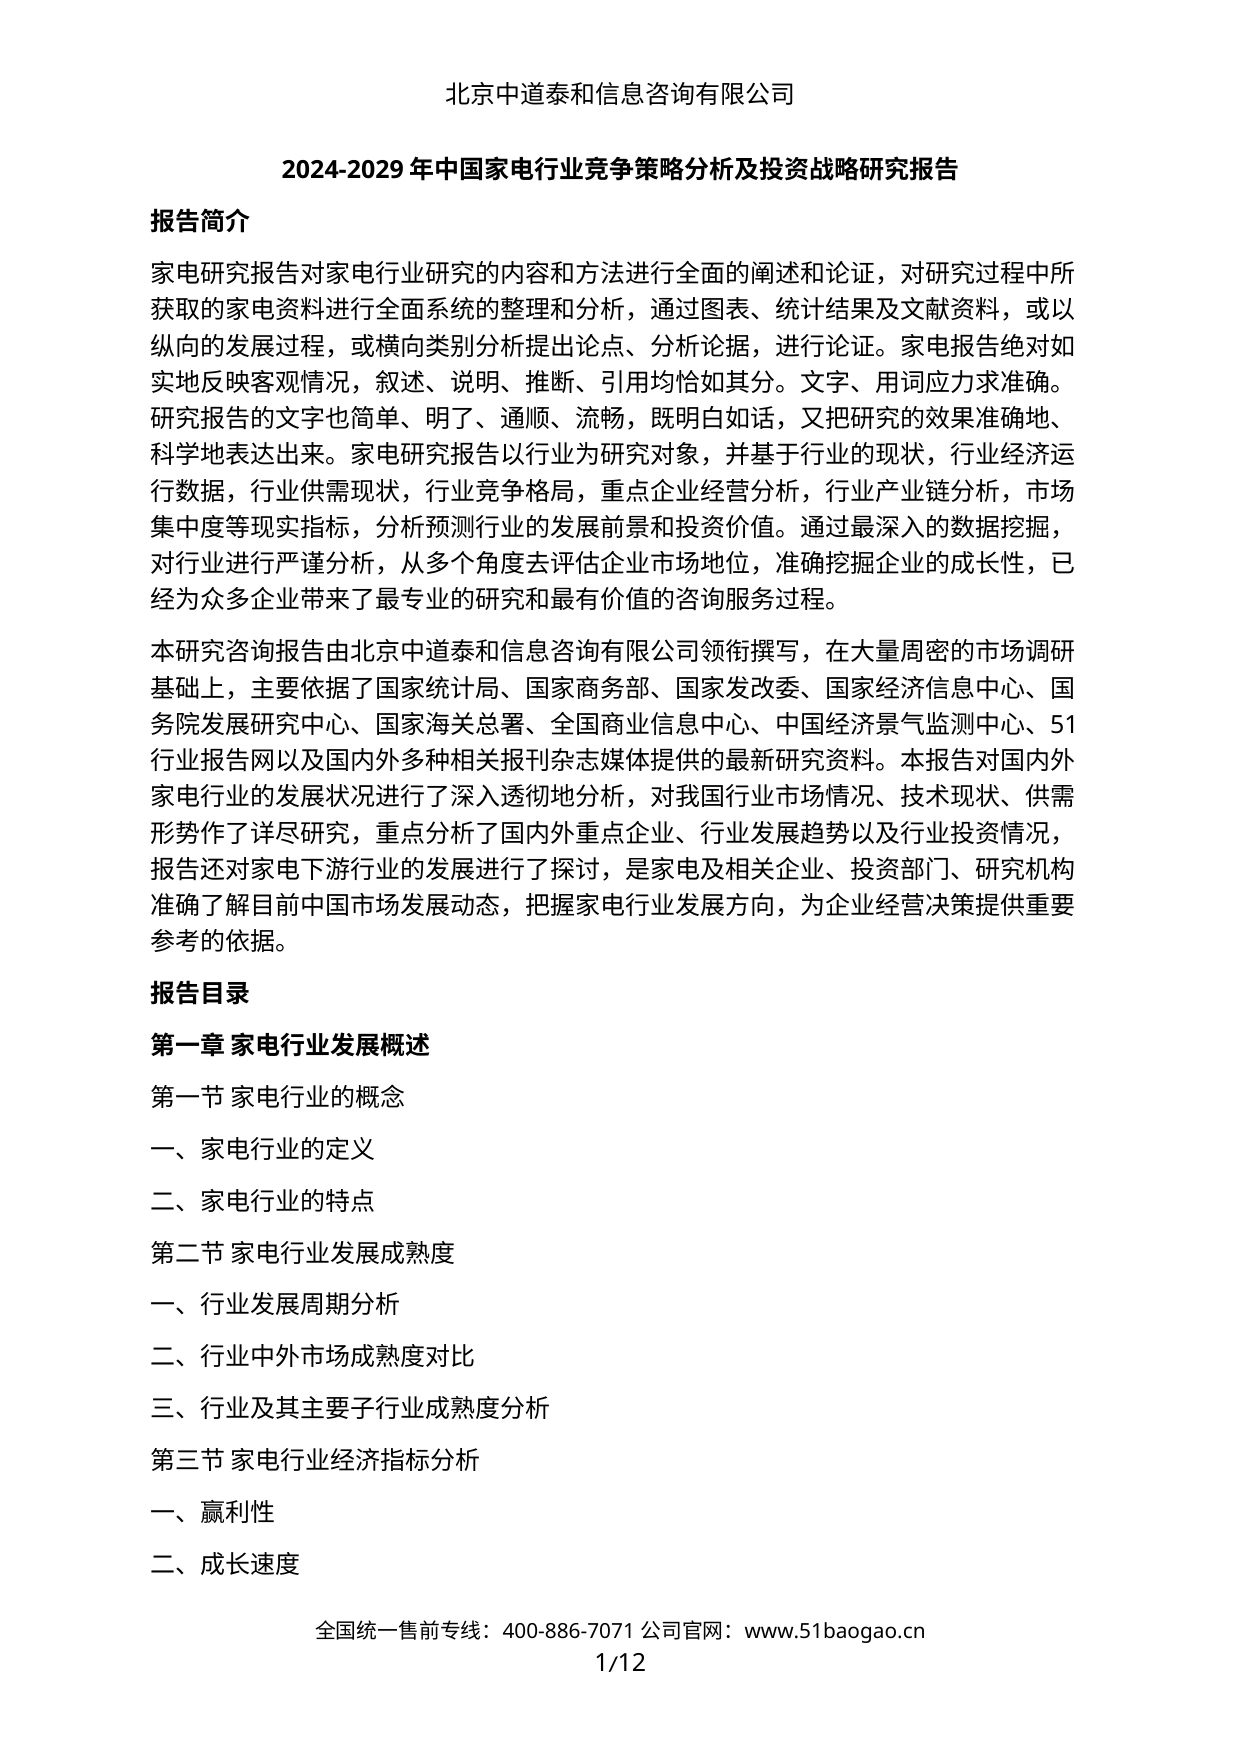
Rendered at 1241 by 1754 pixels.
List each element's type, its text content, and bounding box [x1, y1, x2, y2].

text 本研究咨询报告由北京中道泰和信息咨询有限公司领衔撰写，在大量周密的市场调研基础上，主要依据了国家统计局、国家商务部、国家发改委、国家经济信息中心、国务院发展研究中心、国家海关总署、全国商业信息中心、中国经济景气监测中心、51行业报告网以及国内外多种相关报刊杂志媒体提供的最新研究资料。本报告对国内外家电行业的发展状况进行了深入透彻地分析，对我国行业市场情况、技术现状、供需形势作了详尽研究，重点分析了国内外重点企业、行业发展趋势以及行业投资情况，报告还对家电下游行业的发展进行了探讨，是家电及相关企业、投资部门、研究机构准确了解目前中国市场发展动态，把握家电行业发展方向，为企业经营决策提供重要参考的依据。 [150, 632, 1090, 958]
text 一、家电行业的定义 [150, 1129, 1090, 1166]
text 家电研究报告对家电行业研究的内容和方法进行全面的阐述和论证，对研究过程中所获取的家电资料进行全面系统的整理和分析，通过图表、统计结果及文献资料，或以纵向的发展过程，或横向类别分析提出论点、分析论据，进行论证。家电报告绝对如实地反映客观情况，叙述、说明、推断、引用均恰如其分。文字、用词应力求准确。研究报告的文字也简单、明了、通顺、流畅，既明白如话，又把研究的效果准确地、科学地表达出来。家电研究报告以行业为研究对象，并基于行业的现状，行业经济运行数据，行业供需现状，行业竞争格局，重点企业经营分析，行业产业链分析，市场集中度等现实指标，分析预测行业的发展前景和投资价值。通过最深入的数据挖掘，对行业进行严谨分析，从多个角度去评估企业市场地位，准确挖掘企业的成长性，已经为众多企业带来了最专业的研究和最有价值的咨询服务过程。 [150, 254, 1090, 616]
text 三、行业及其主要子行业成熟度分析 [150, 1389, 1090, 1425]
text 二、行业中外市场成熟度对比 [150, 1337, 1090, 1373]
text 一、行业发展周期分析 [150, 1285, 1090, 1321]
text 报告目录 [150, 974, 1090, 1010]
text 第二节 家电行业发展成熟度 [150, 1233, 1090, 1269]
text 一、赢利性 [150, 1492, 1090, 1529]
text 第一章 家电行业发展概述 [150, 1026, 1090, 1062]
text 第一节 家电行业的概念 [150, 1077, 1090, 1114]
text 报告简介 [150, 202, 1090, 238]
text 二、家电行业的特点 [150, 1181, 1090, 1217]
text 第三节 家电行业经济指标分析 [150, 1441, 1090, 1477]
text 二、成长速度 [150, 1544, 1090, 1581]
text 2024-2029年中国家电行业竞争策略分析及投资战略研究报告 [150, 150, 1090, 186]
